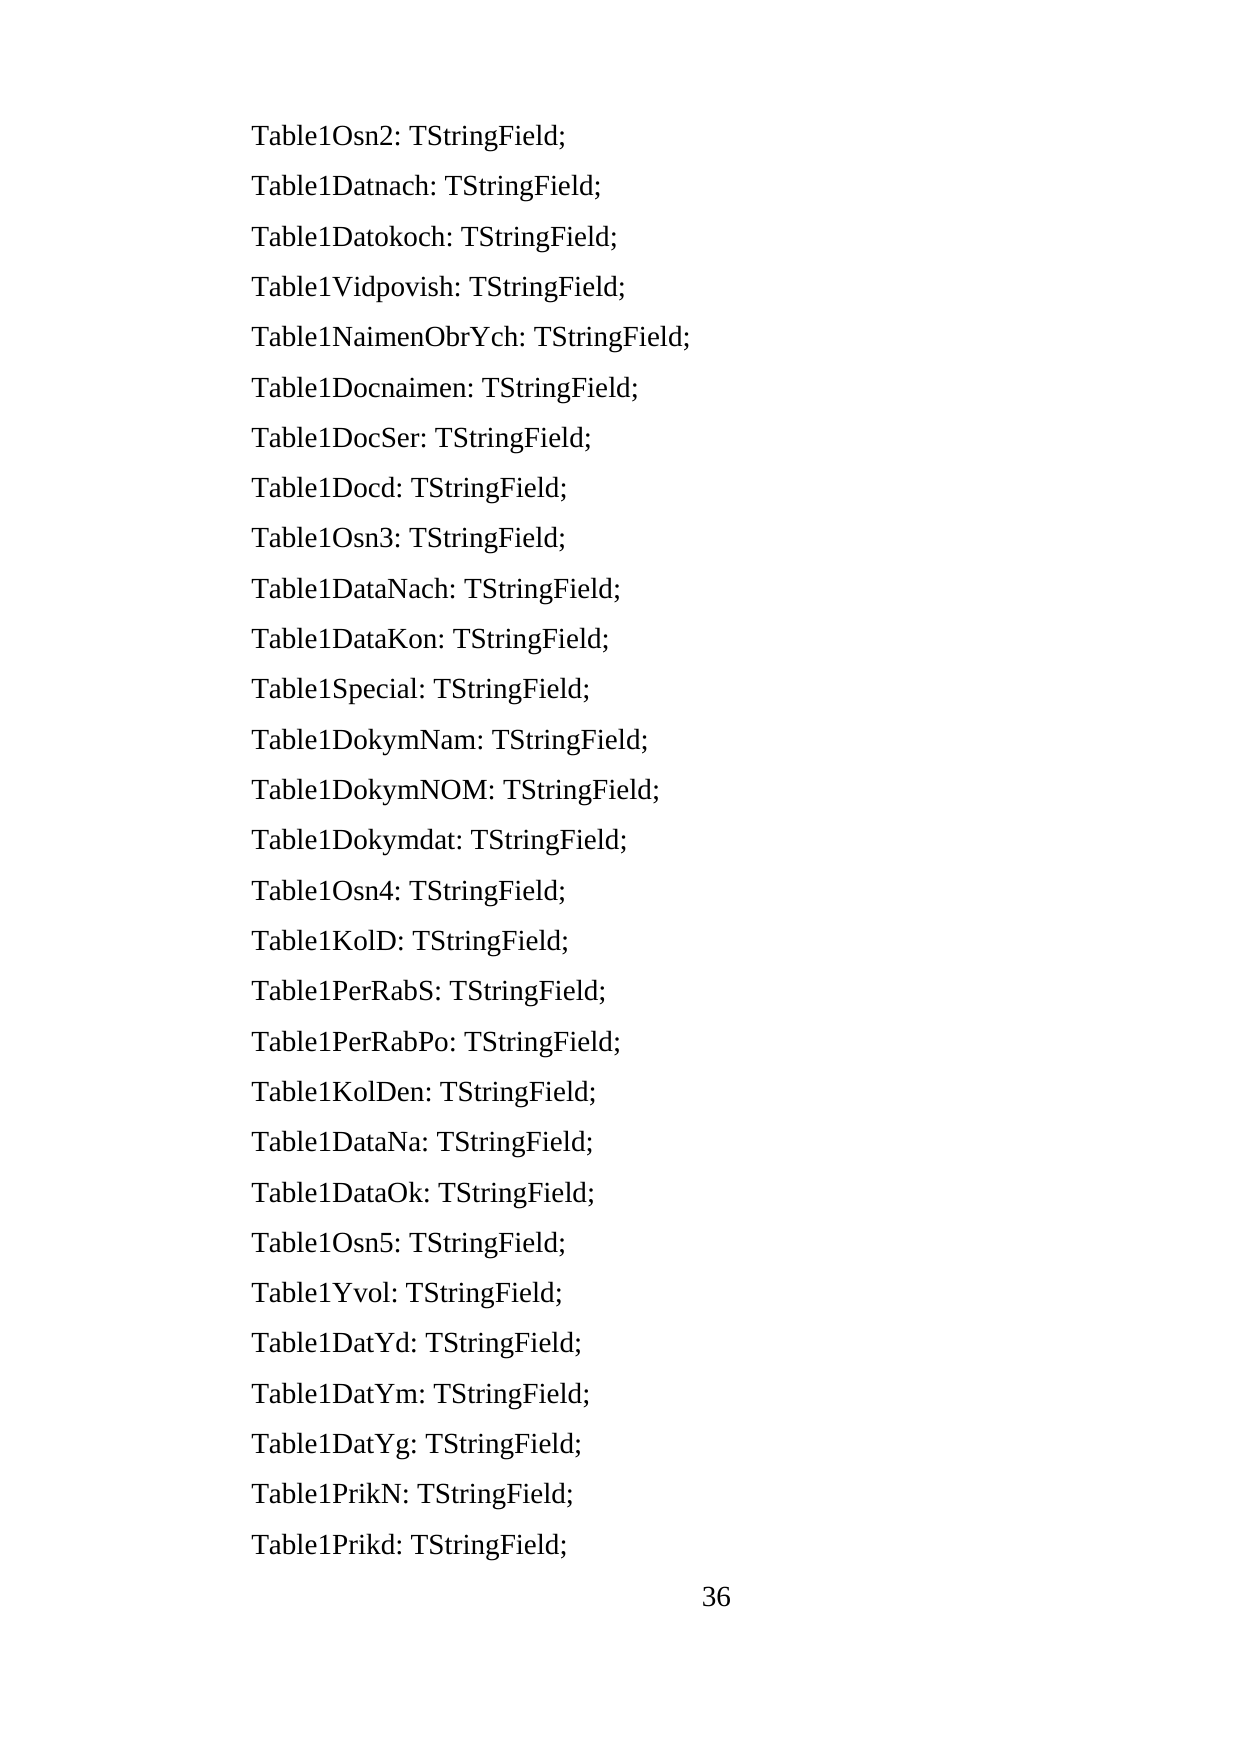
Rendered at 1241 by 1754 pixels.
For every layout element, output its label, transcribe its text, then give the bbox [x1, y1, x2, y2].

text Table1DataOk: TStringField; [177, 1175, 1181, 1208]
text Table1DatYg: TStringField; [177, 1426, 1181, 1460]
text Table1DataNach: TStringField; [177, 571, 1181, 604]
text Table1Docnaimen: TStringField; [177, 370, 1181, 403]
text Table1DataNa: TStringField; [177, 1124, 1181, 1158]
text Table1Datnach: TStringField; [177, 168, 1181, 202]
text Table1DataKon: TStringField; [177, 621, 1181, 655]
text Table1DokymNOM: TStringField; [177, 772, 1181, 806]
text Table1Osn2: TStringField; [177, 118, 1181, 152]
text Table1PrikN: TStringField; [177, 1477, 1181, 1510]
text Table1Yvol: TStringField; [177, 1275, 1181, 1309]
text Table1Special: TStringField; [177, 672, 1181, 705]
text Table1Dokymdat: TStringField; [177, 822, 1181, 856]
text Table1DokymNam: TStringField; [177, 722, 1181, 755]
text Table1KolDen: TStringField; [177, 1074, 1181, 1108]
text Table1Osn3: TStringField; [177, 521, 1181, 554]
text Table1NaimenObrYch: TStringField; [177, 319, 1181, 353]
text Table1Prikd: TStringField; [177, 1527, 1181, 1560]
text Table1Datokoch: TStringField; [177, 219, 1181, 252]
text Table1KolD: TStringField; [177, 923, 1181, 957]
text Table1DocSer: TStringField; [177, 420, 1181, 453]
text Table1PerRabS: TStringField; [177, 973, 1181, 1007]
text Table1DatYd: TStringField; [177, 1326, 1181, 1359]
text Table1Osn4: TStringField; [177, 873, 1181, 906]
text Table1Osn5: TStringField; [177, 1225, 1181, 1258]
text Table1PerRabPo: TStringField; [177, 1024, 1181, 1057]
text Table1Docd: TStringField; [177, 470, 1181, 504]
text Table1Vidpovish: TStringField; [177, 269, 1181, 303]
text Table1DatYm: TStringField; [177, 1376, 1181, 1409]
